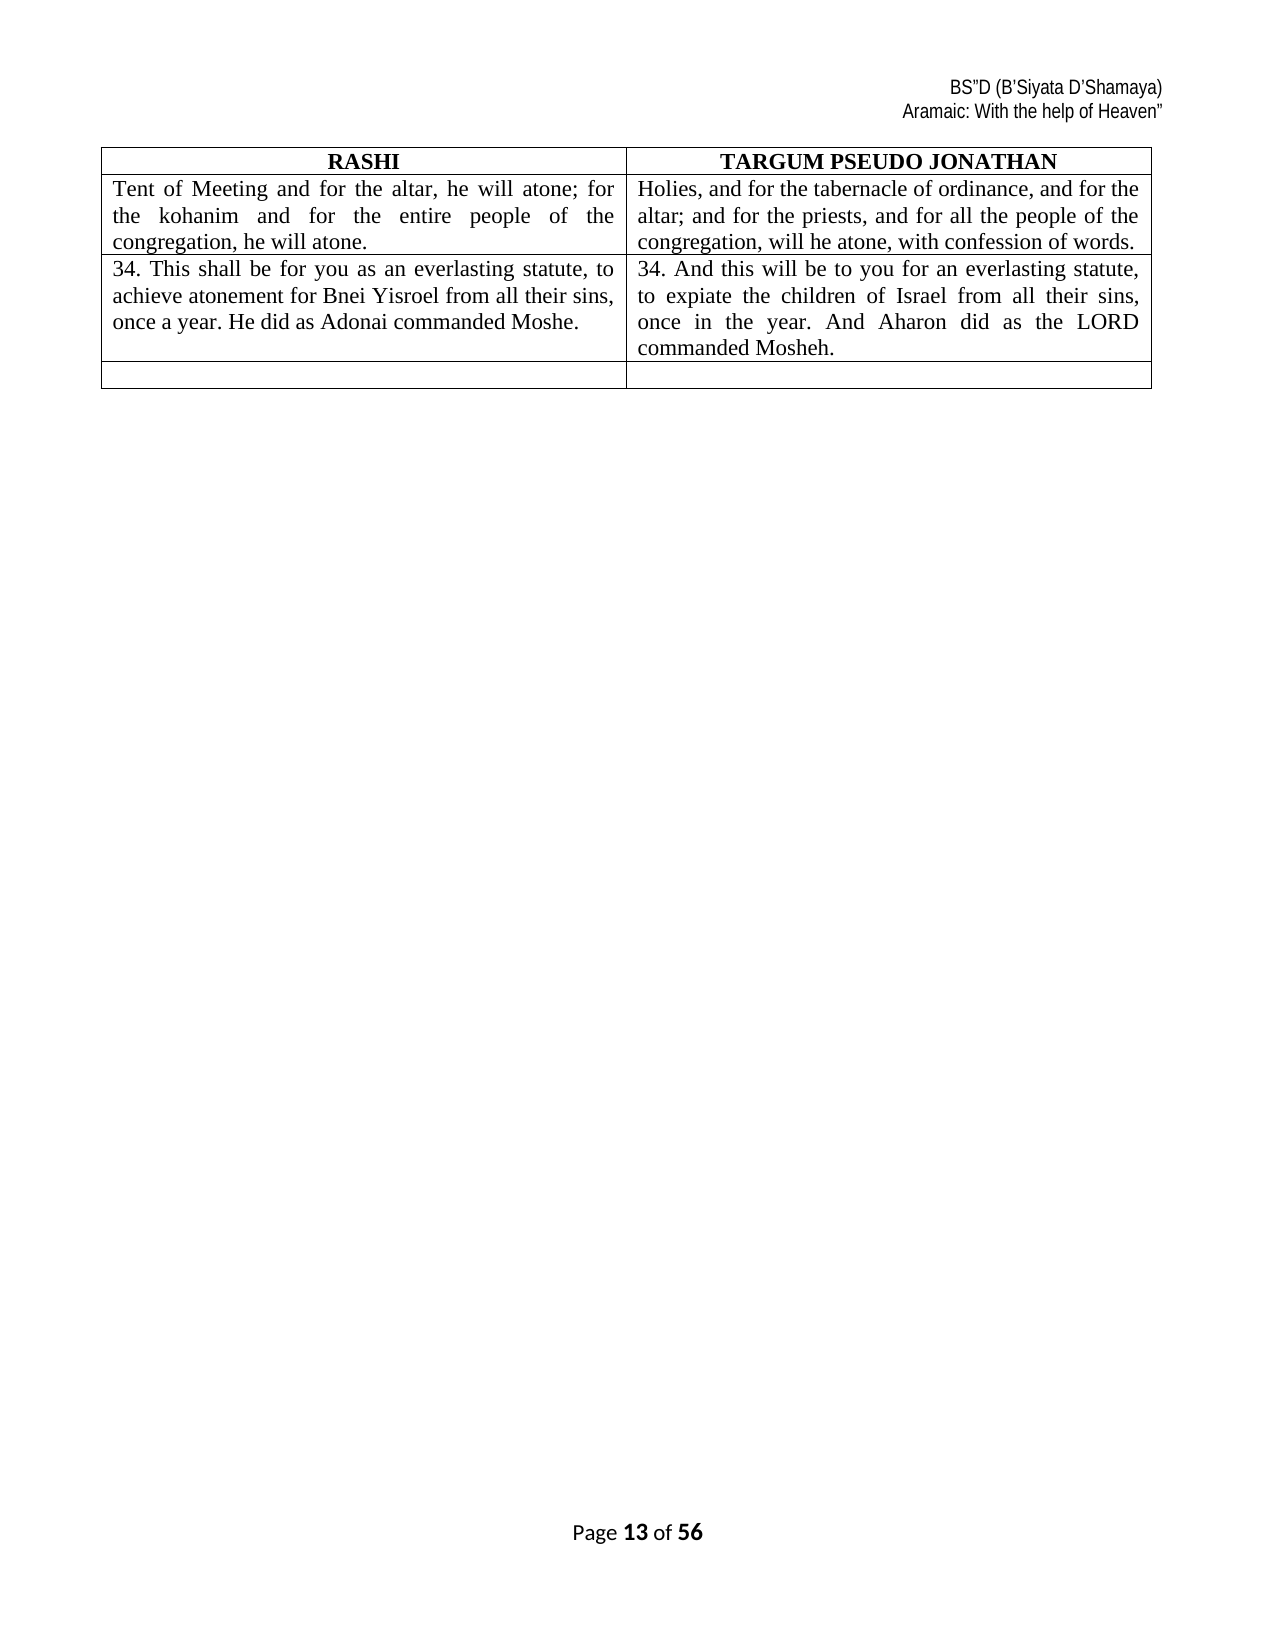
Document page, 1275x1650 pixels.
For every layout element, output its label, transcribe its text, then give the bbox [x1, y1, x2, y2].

table_header RASHI [102, 148, 626, 174]
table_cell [102, 175, 626, 254]
table_cell [627, 362, 1151, 388]
table_cell [102, 362, 626, 388]
table_cell 34. And this will be ‎to you for an everlasting statute, to expiate the children of Israel from all their sins, once in the ‎year. And Aharon did as the LORD commanded Mosheh.‎ [627, 255, 1151, 361]
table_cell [627, 175, 1151, 254]
table_cell 34. This shall be for you as an everlasting statute, to achieve atonement for Bnei Yisroel from all their sins, once a year. He did as Adonai commanded Moshe. [102, 255, 626, 361]
table_header TARGUM PSEUDO JONATHAN [627, 148, 1151, 174]
